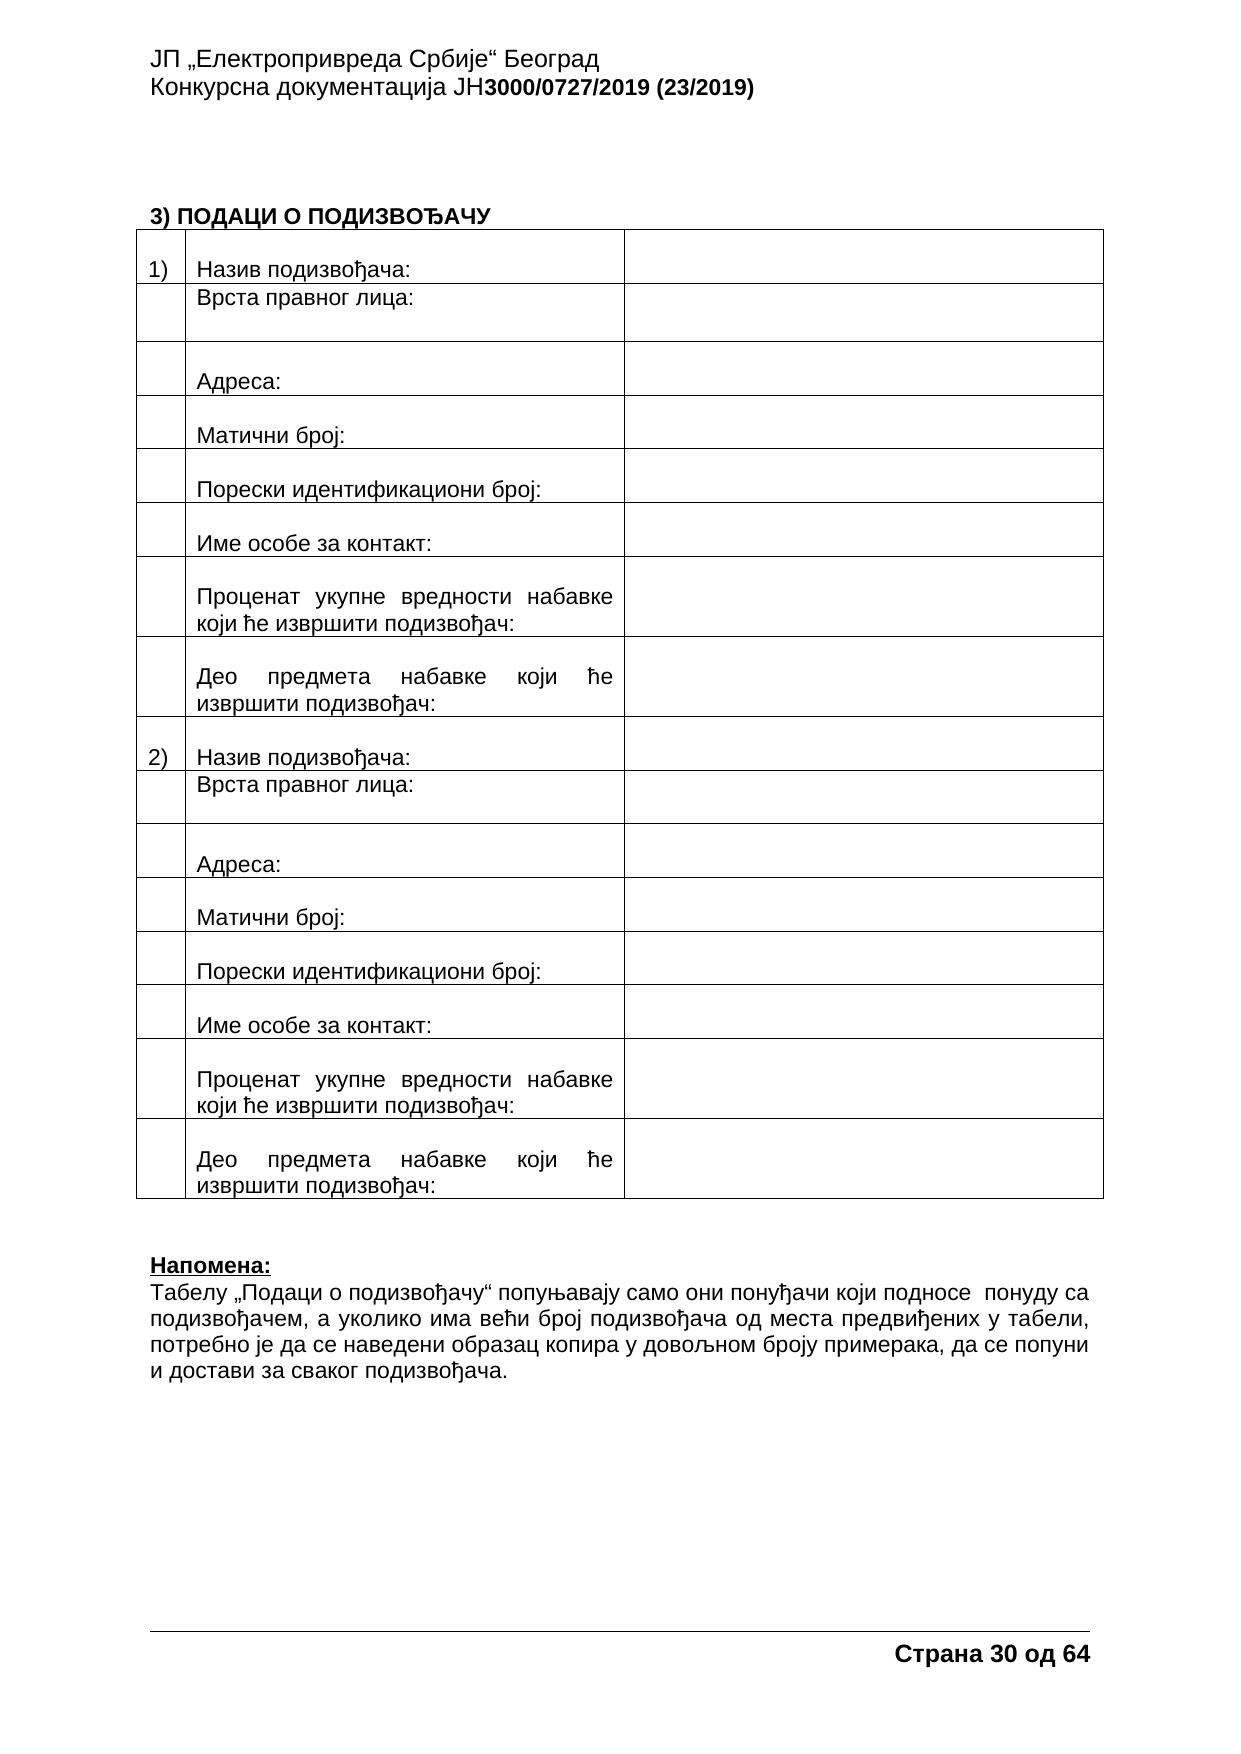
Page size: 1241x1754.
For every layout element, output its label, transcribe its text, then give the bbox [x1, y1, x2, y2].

table_cell [137, 284, 185, 341]
table_cell Део предмета набавке који ће извршити подизвођач: [186, 637, 624, 716]
table_cell Врста правног лица: [186, 284, 624, 341]
table_cell [625, 717, 1103, 770]
table_cell [625, 932, 1103, 984]
table_cell [137, 824, 185, 877]
table_cell [137, 396, 185, 448]
table_cell [625, 1119, 1103, 1198]
table_cell Порески идентификациони број: [186, 449, 624, 502]
table_cell Порески идентификациони број: [186, 932, 624, 984]
table_cell Адреса: [186, 824, 624, 877]
table_cell [625, 637, 1103, 716]
table_header 1) [137, 230, 185, 283]
table_cell [137, 449, 185, 502]
table_cell Име особе за контакт: [186, 985, 624, 1038]
table_cell [625, 771, 1103, 823]
text 3) ПОДАЦИ О ПОДИЗВОЂАЧУ [150, 203, 1090, 229]
table_cell Врста правног лица: [186, 771, 624, 823]
table_cell Назив подизвођача: [186, 717, 624, 770]
table_cell [137, 342, 185, 394]
table_cell Матични број: [186, 396, 624, 448]
text Табелу „Подаци о подизвођачу“ попуњавају само они понуђачи који подносе понуду са подизвођачем, а уколико има већи број подизвођача од места предвиђених у табели, потребно је да се наведени образац копира у довољном броју примерака, да се попуни и достави за сваког подизвођача. [150, 1278, 1090, 1384]
table_cell 2) [137, 717, 185, 770]
table_cell [137, 503, 185, 556]
table_cell [137, 985, 185, 1038]
table_cell Име особе за контакт: [186, 503, 624, 556]
table_cell [625, 824, 1103, 877]
table_cell [625, 985, 1103, 1038]
table_cell [625, 557, 1103, 636]
table_cell [137, 878, 185, 931]
table_cell Матични број: [186, 878, 624, 931]
table_cell [137, 1039, 185, 1118]
table_cell [625, 1039, 1103, 1118]
table_cell [625, 503, 1103, 556]
table_cell [137, 557, 185, 636]
table_cell [625, 342, 1103, 394]
table_cell [625, 284, 1103, 341]
table_cell Адреса: [186, 342, 624, 394]
table_cell [137, 771, 185, 823]
table_cell [137, 1119, 185, 1198]
text Напомена: [150, 1252, 1090, 1278]
table_cell [137, 637, 185, 716]
table_cell Проценат укупне вредности набавке који ће извршити подизвођач: [186, 557, 624, 636]
table_cell [625, 449, 1103, 502]
table_header [625, 230, 1103, 283]
table_cell Део предмета набавке који ће извршити подизвођач: [186, 1119, 624, 1198]
table_cell [137, 932, 185, 984]
table_header Назив подизвођача: [186, 230, 624, 283]
table_cell [625, 396, 1103, 448]
table_cell [625, 878, 1103, 931]
table_cell Проценат укупне вредности набавке који ће извршити подизвођач: [186, 1039, 624, 1118]
